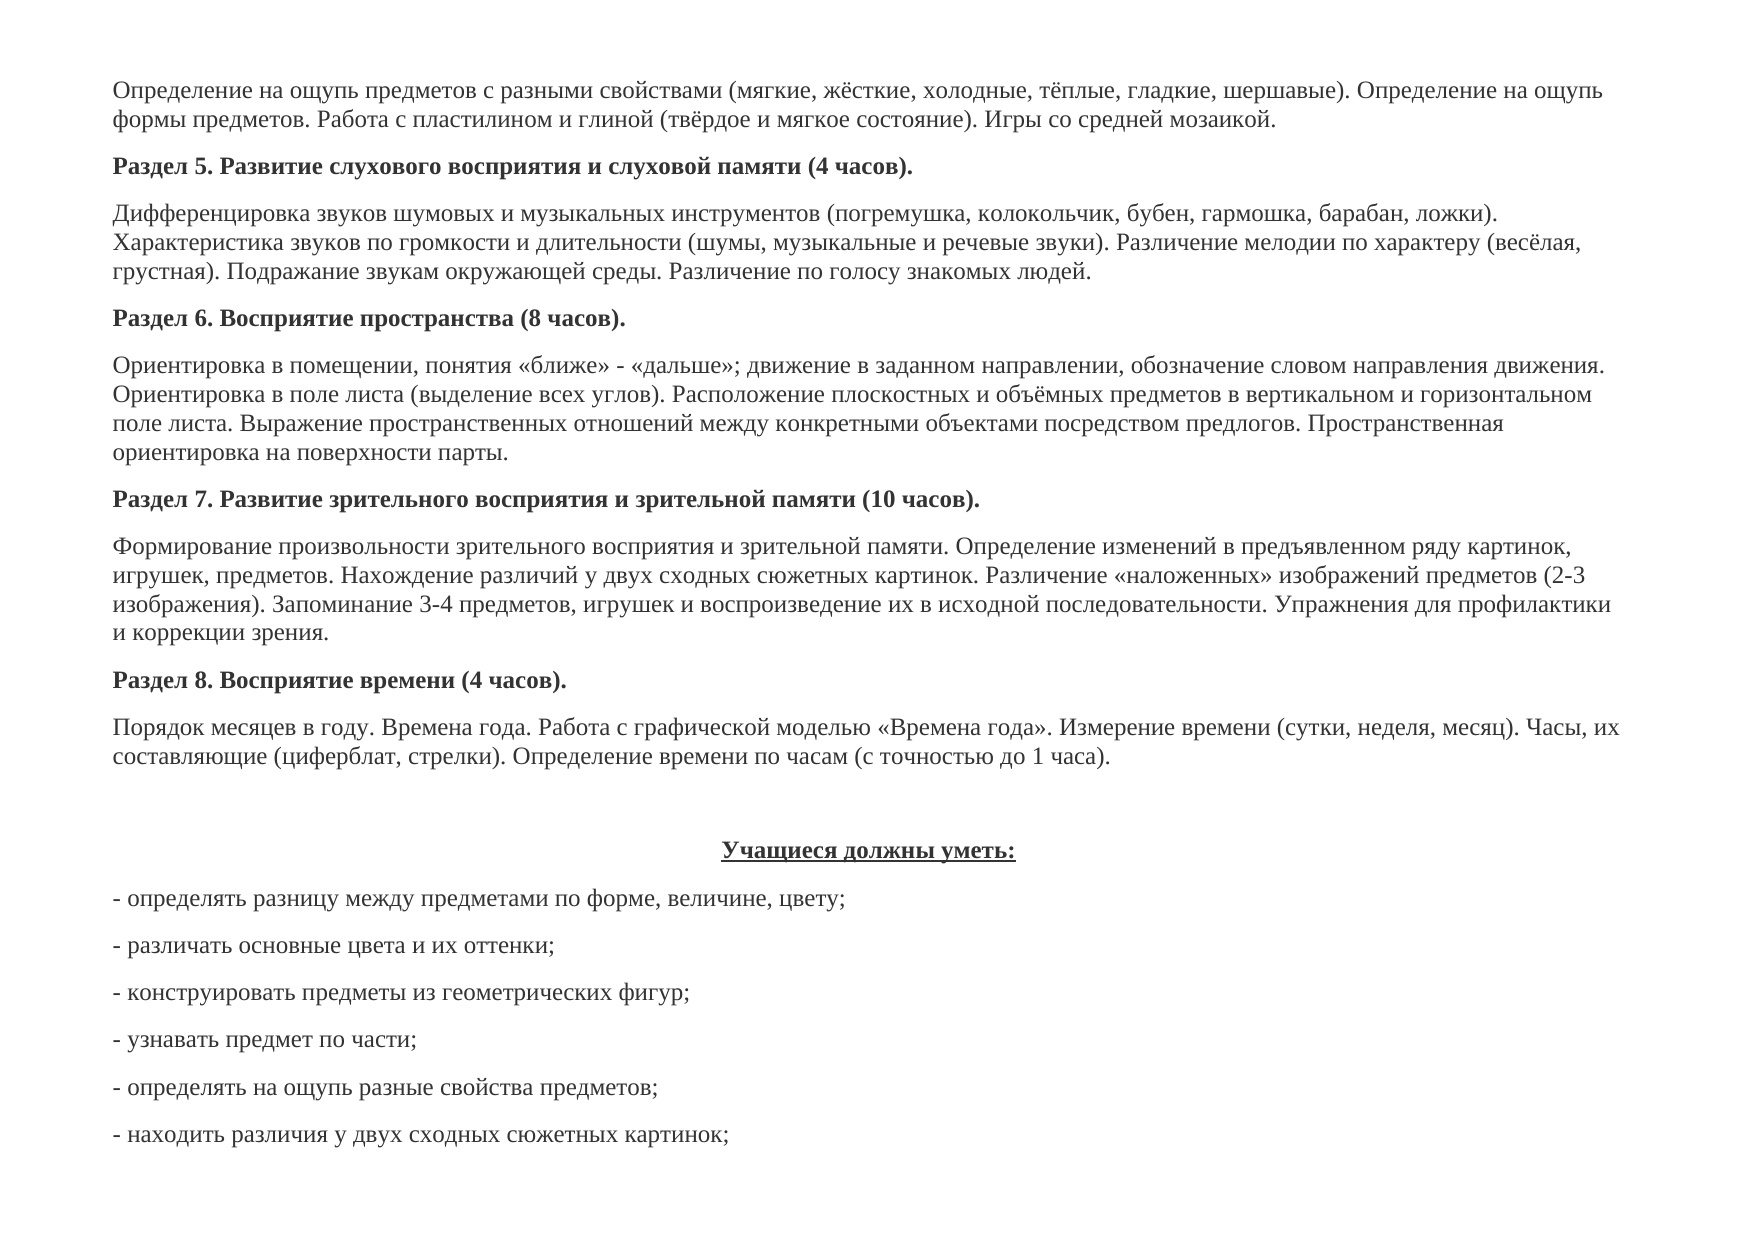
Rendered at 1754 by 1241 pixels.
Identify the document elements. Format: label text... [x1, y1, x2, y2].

text Формирование произвольности зрительного восприятия и зрительной памяти. Определение изменений в предъявленном ряду картинок, игрушек, предметов. Нахождение различий у двух сходных сюжетных картинок. Различение «наложенных» изображений предметов (2-3 изображения). Запоминание 3-4 предметов, игрушек и воспроизведение их в исходной последовательности. Упражнения для профилактики и коррекции зрения. [112, 531, 1624, 646]
text - определять на ощупь разные свойства предметов; [112, 1072, 1624, 1101]
text - различать основные цвета и их оттенки; [112, 930, 1624, 959]
text Раздел 6. Восприятие пространства (8 часов). [112, 303, 1624, 332]
text - определять разницу между предметами по форме, величине, цвету; [112, 883, 1624, 911]
text - узнавать предмет по части; [112, 1024, 1624, 1053]
text - находить различия у двух сходных сюжетных картинок; [112, 1119, 1624, 1148]
text Учащиеся должны уметь: [112, 835, 1624, 864]
text Раздел 5. Развитие слухового восприятия и слуховой памяти (4 часов). [112, 151, 1624, 180]
text Дифференцировка звуков шумовых и музыкальных инструментов (погремушка, колокольчик, бубен, гармошка, барабан, ложки). Характеристика звуков по громкости и длительности (шумы, музыкальные и речевые звуки). Различение мелодии по характеру (весёлая, грустная). Подражание звукам окружающей среды. Различение по голосу знакомых людей. [112, 198, 1624, 284]
text Ориентировка в помещении, понятия «ближе» - «дальше»; движение в заданном направлении, обозначение словом направления движения. Ориентировка в поле листа (выделение всех углов). Расположение плоскостных и объёмных предметов в вертикальном и горизонтальном поле листа. Выражение пространственных отношений между конкретными объектами посредством предлогов. Пространственная ориентировка на поверхности парты. [112, 350, 1624, 465]
text Определение на ощупь предметов с разными свойствами (мягкие, жёсткие, холодные, тёплые, гладкие, шершавые). Определение на ощупь формы предметов. Работа с пластилином и глиной (твёрдое и мягкое состояние). Игры со средней мозаикой. [112, 75, 1624, 132]
text Раздел 8. Восприятие времени (4 часов). [112, 665, 1624, 693]
text - конструировать предметы из геометрических фигур; [112, 977, 1624, 1006]
text Раздел 7. Развитие зрительного восприятия и зрительной памяти (10 часов). [112, 484, 1624, 513]
text Порядок месяцев в году. Времена года. Работа с графической моделью «Времена года». Измерение времени (сутки, неделя, месяц). Часы, их составляющие (циферблат, стрелки). Определение времени по часам (с точностью до 1 часа). [112, 712, 1624, 769]
